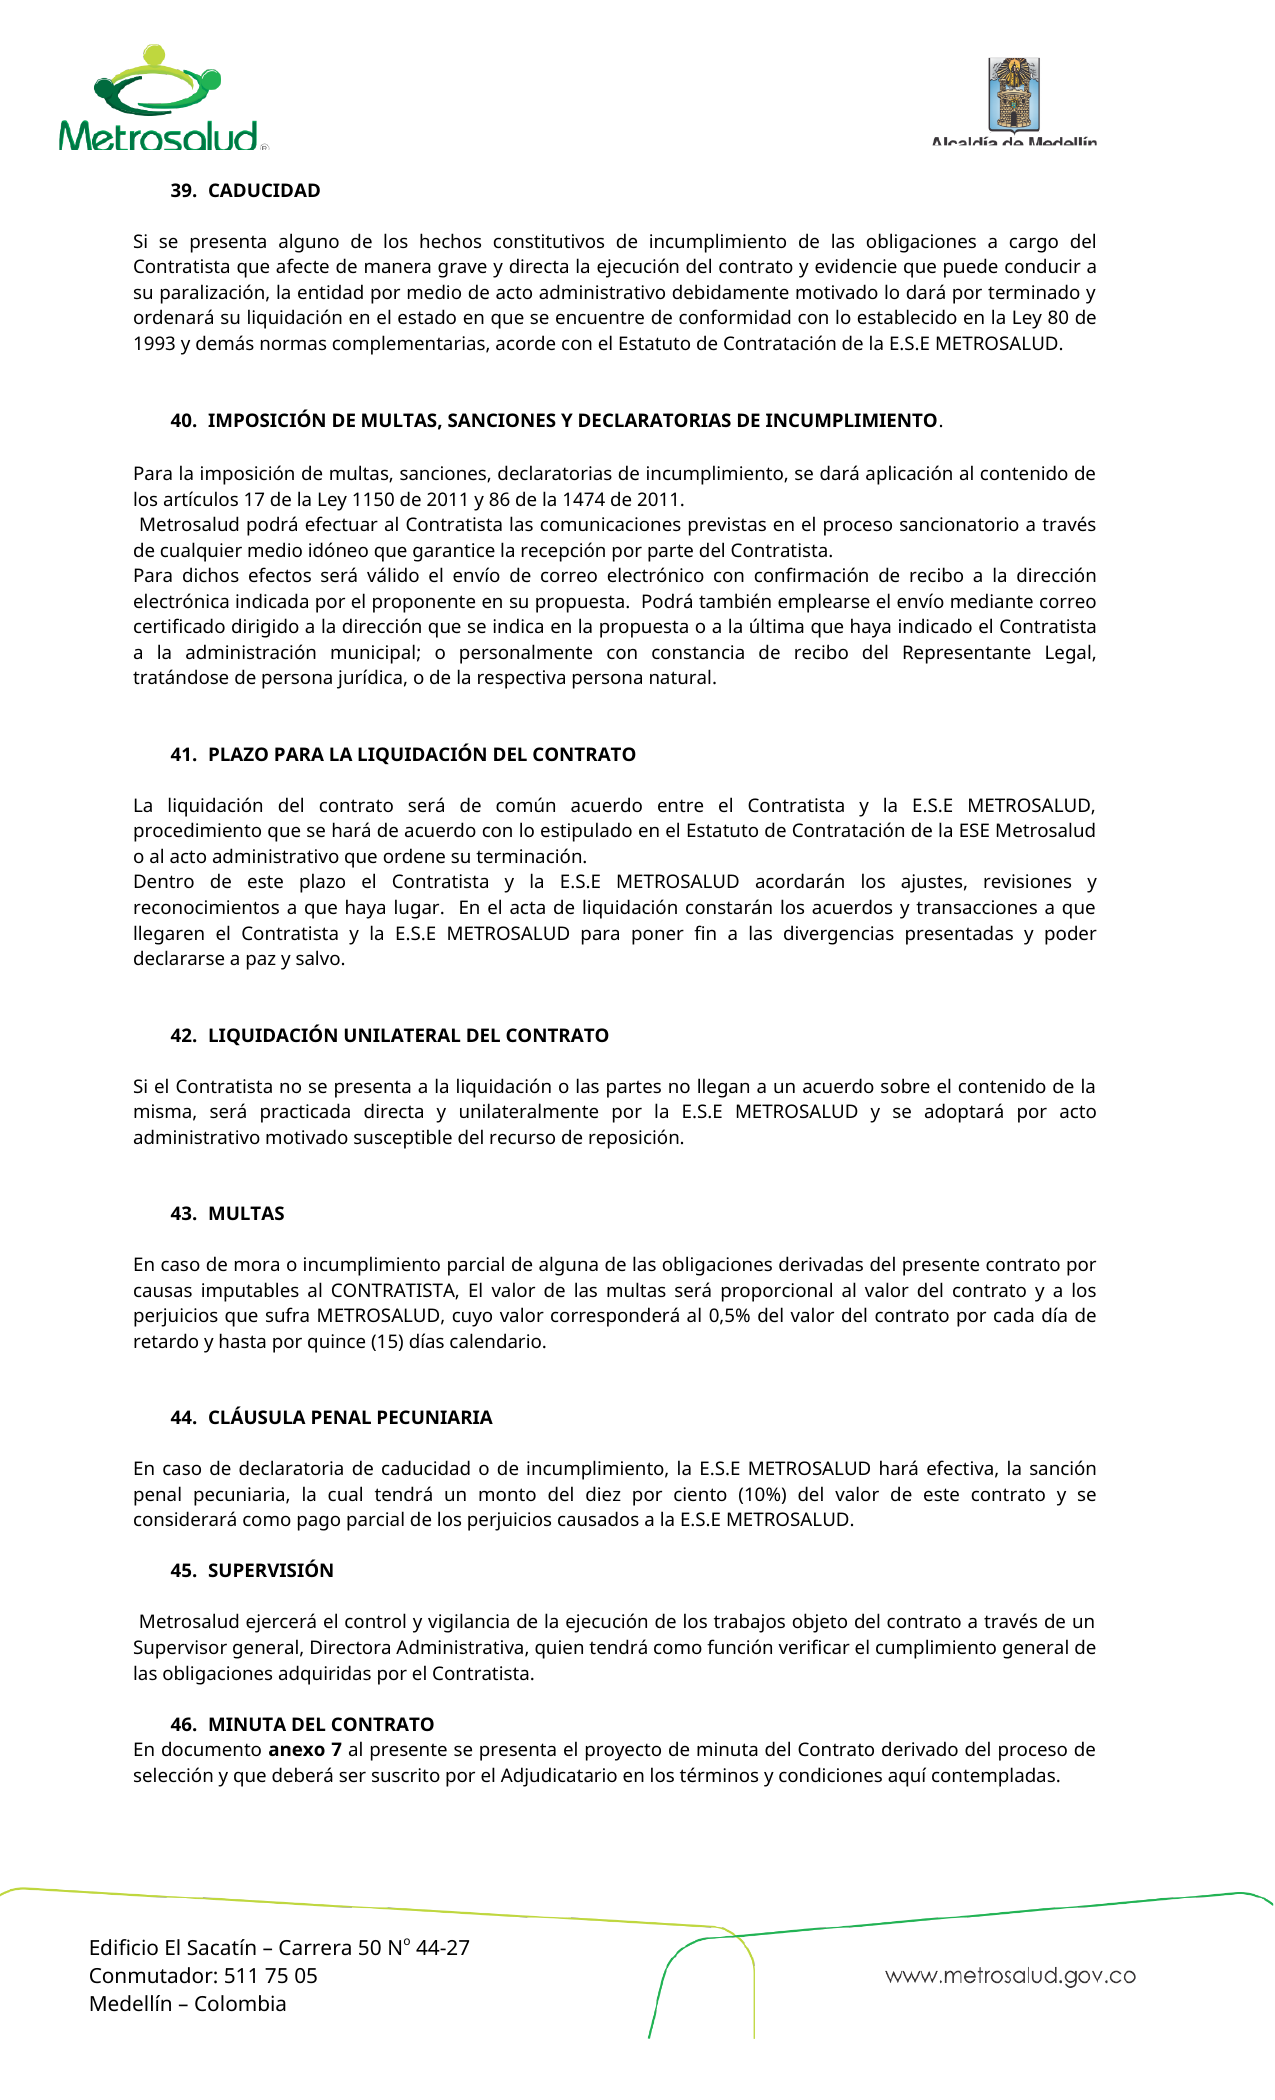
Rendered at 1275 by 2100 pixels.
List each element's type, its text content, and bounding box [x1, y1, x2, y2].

text Para la imposición de multas, sanciones, declaratorias de incumplimiento, se dará aplicación al contenido de los artículos 17 de la Ley 1150 de 2011 y 86 de la 1474 de 2011. [133, 460, 1098, 511]
text Metrosalud ejercerá el control y vigilancia de la ejecución de los trabajos objeto del contrato a través de un Supervisor general, Directora Administrativa, quien tendrá como función verificar el cumplimiento general de las obligaciones adquiridas por el Contratista. [133, 1609, 1098, 1685]
picture [0, 1887, 1274, 2039]
text Si se presenta alguno de los hechos constitutivos de incumplimiento de las obligaciones a cargo del Contratista que afecte de manera grave y directa la ejecución del contrato y evidencie que puede conducir a su paralización, la entidad por medio de acto administrativo debidamente motivado lo dará por terminado y ordenará su liquidación en el estado en que se encuentre de conformidad con lo establecido en la Ley 80 de 1993 y demás normas complementarias, acorde con el Estatuto de Contratación de la E.S.E METROSALUD. [133, 228, 1098, 356]
text Si el Contratista no se presenta a la liquidación o las partes no llegan a un acuerdo sobre el contenido de la misma, será practicada directa y unilateralmente por la E.S.E METROSALUD y se adoptará por acto administrativo motivado susceptible del recurso de reposición. [133, 1073, 1098, 1149]
text Para dichos efectos será válido el envío de correo electrónico con confirmación de recibo a la dirección electrónica indicada por el proponente en su propuesta. Podrá también emplearse el envío mediante correo certificado dirigido a la dirección que se indica en la propuesta o a la última que haya indicado el Contratista a la administración municipal; o personalmente con constancia de recibo del Representante Legal, tratándose de persona jurídica, o de la respectiva persona natural. [133, 562, 1098, 690]
text En caso de declaratoria de caducidad o de incumplimiento, la E.S.E METROSALUD hará efectiva, la sanción penal pecuniaria, la cual tendrá un monto del diez por ciento (10%) del valor de este contrato y se considerará como pago parcial de los perjuicios causados a la E.S.E METROSALUD. [133, 1456, 1098, 1532]
list IMPOSICIÓN DE MULTAS, SANCIONES Y DECLARATORIAS DE INCUMPLIMIENTO. [170, 407, 1098, 432]
list MINUTA DEL CONTRATO [170, 1711, 1098, 1736]
list LIQUIDACIÓN UNILATERAL DEL CONTRATO [170, 1022, 1098, 1047]
list SUPERVISIÓN [170, 1558, 1098, 1583]
text En caso de mora o incumplimiento parcial de alguna de las obligaciones derivadas del presente contrato por causas imputables al CONTRATISTA, El valor de las multas será proporcional al valor del contrato y a los perjuicios que sufra METROSALUD, cuyo valor corresponderá al 0,5% del valor del contrato por cada día de retardo y hasta por quince (15) días calendario. [133, 1252, 1098, 1354]
list CADUCIDAD [170, 177, 1098, 203]
text En documento anexo 7 al presente se presenta el proyecto de minuta del Contrato derivado del proceso de selección y que deberá ser suscrito por el Adjudicatario en los términos y condiciones aquí contempladas. [133, 1736, 1098, 1787]
text Dentro de este plazo el Contratista y la E.S.E METROSALUD acordarán los ajustes, revisiones y reconocimientos a que haya lugar. En el acta de liquidación constarán los acuerdos y transacciones a que llegaren el Contratista y la E.S.E METROSALUD para poner fin a las divergencias presentadas y poder declararse a paz y salvo. [133, 869, 1098, 971]
list MULTAS [170, 1201, 1098, 1226]
text La liquidación del contrato será de común acuerdo entre el Contratista y la E.S.E METROSALUD, procedimiento que se hará de acuerdo con lo estipulado en el Estatuto de Contratación de la ESE Metrosalud o al acto administrativo que ordene su terminación. [133, 792, 1098, 869]
list PLAZO PARA LA LIQUIDACIÓN DEL CONTRATO [170, 741, 1098, 767]
text Metrosalud podrá efectuar al Contratista las comunicaciones previstas en el proceso sancionatorio a través de cualquier medio idóneo que garantice la recepción por parte del Contratista. [133, 511, 1098, 562]
picture [57, 30, 1097, 153]
list CLÁUSULA PENAL PECUNIARIA [170, 1405, 1098, 1430]
